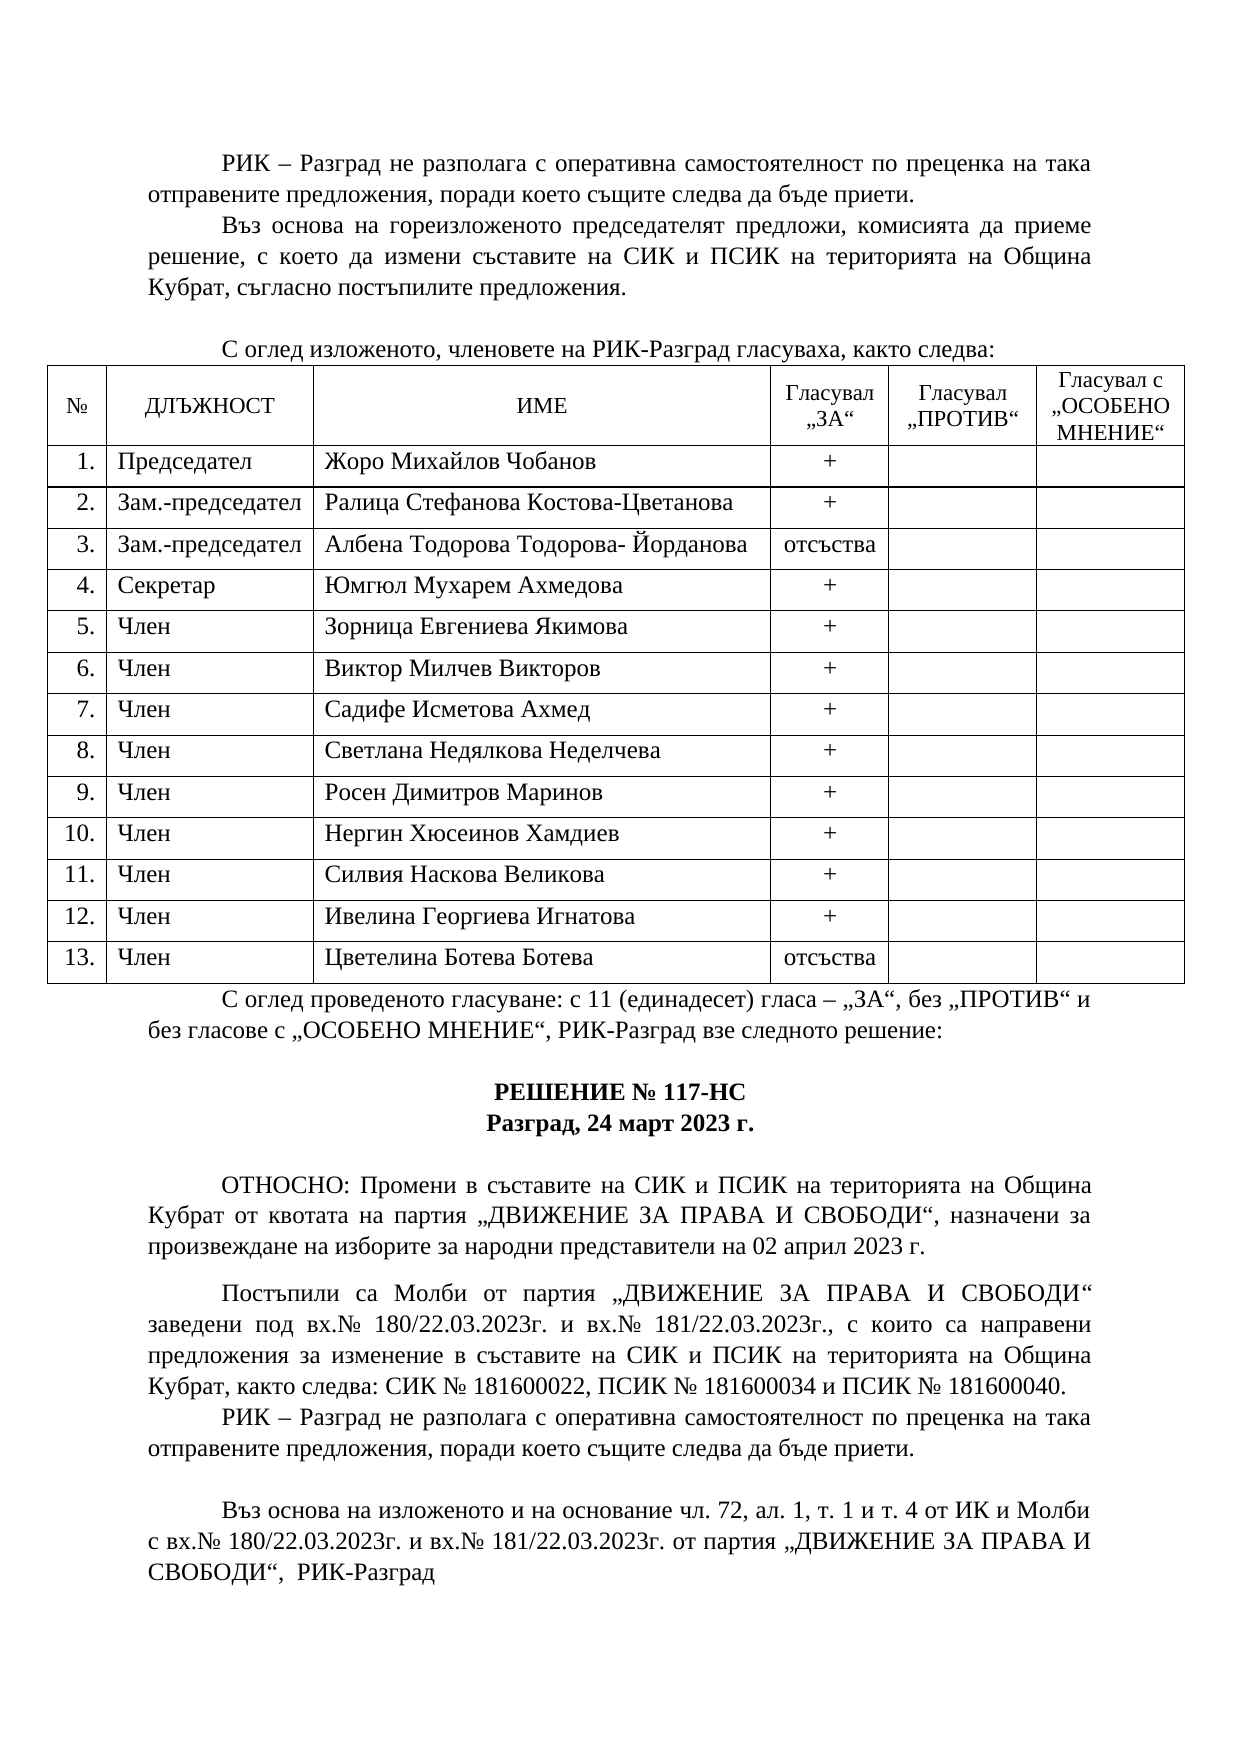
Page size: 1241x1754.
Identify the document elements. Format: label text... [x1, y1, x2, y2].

text Въз основа на изложеното и на основание чл. 72, ал. 1, т. 1 и т. 4 от ИК и Молби с вх.№ 180/22.03.2023г. и вх.№ 181/22.03.2023г. от партия „ДВИЖЕНИЕ ЗА ПРАВА И СВОБОДИ“, РИК-Разград [148, 1495, 1093, 1586]
table_cell [889, 942, 1036, 983]
table_cell [889, 529, 1036, 569]
table_cell Член [107, 653, 313, 693]
table_cell [889, 860, 1036, 900]
table_header Гласувал „ЗА“ [771, 366, 888, 445]
table_cell Член [107, 694, 313, 734]
table_cell 6. [48, 653, 106, 693]
table_cell 8. [48, 736, 106, 776]
table_header № [48, 366, 106, 445]
text С оглед изложеното, членовете на РИК-Разград гласуваха, както следва: [148, 334, 1093, 363]
text РИК – Разград не разполага с оперативна самостоятелност по преценка на така отправените предложения, поради което същите следва да бъде приети. [148, 1402, 1093, 1462]
table_cell + [771, 901, 888, 941]
table_cell + [771, 777, 888, 817]
table_cell [1037, 901, 1184, 941]
text РИК – Разград не разполага с оперативна самостоятелност по преценка на така отправените предложения, поради което същите следва да бъде приети. [148, 148, 1093, 207]
text С оглед проведеното гласуване: с 11 (единадесет) гласа – „ЗА“, без „ПРОТИВ“ и без гласове с „ОСОБЕНО МНЕНИЕ“, РИК-Разград взе следното решение: [148, 984, 1093, 1043]
table_cell Юмгюл Мухарем Ахмедова [314, 570, 770, 610]
table_cell [1037, 942, 1184, 983]
table_cell [1037, 529, 1184, 569]
text Въз основа на гореизложеното председателят предложи, комисията да приеме решение, с което да измени съставите на СИК и ПСИК на територията на Община Кубрат, съгласно постъпилите предложения. [148, 210, 1093, 301]
table_cell Светлана Недялкова Неделчева [314, 736, 770, 776]
table_cell [1037, 777, 1184, 817]
table_cell 9. [48, 777, 106, 817]
table_cell Цветелина Ботева Ботева [314, 942, 770, 983]
table_cell Виктор Милчев Викторов [314, 653, 770, 693]
table_cell [889, 611, 1036, 652]
table_cell 2. [48, 488, 106, 528]
table_cell [889, 694, 1036, 734]
table_cell 11. [48, 860, 106, 900]
table_cell Росен Димитров Маринов [314, 777, 770, 817]
table_cell 5. [48, 611, 106, 652]
table_cell 3. [48, 529, 106, 569]
table_cell Зам.-председател [107, 529, 313, 569]
table_header Гласувал „ПРОТИВ“ [889, 366, 1036, 445]
table_header Гласувал с „ОСОБЕНО МНЕНИЕ“ [1037, 366, 1184, 445]
table_cell [889, 736, 1036, 776]
table_cell + [771, 570, 888, 610]
table_cell + [771, 446, 888, 486]
table_cell Член [107, 611, 313, 652]
table_cell Садифе Исметова Ахмед [314, 694, 770, 734]
table_cell Секретар [107, 570, 313, 610]
table_cell Нергин Хюсеинов Хамдиев [314, 818, 770, 858]
table_cell Зорница Евгениева Якимова [314, 611, 770, 652]
table_cell [889, 570, 1036, 610]
table_cell [889, 653, 1036, 693]
table_cell Член [107, 777, 313, 817]
table_cell [1037, 446, 1184, 486]
table_cell + [771, 818, 888, 858]
table_cell Член [107, 860, 313, 900]
table_cell + [771, 736, 888, 776]
table_cell [1037, 860, 1184, 900]
table_cell Член [107, 901, 313, 941]
table_cell [1037, 611, 1184, 652]
text Разград, 24 март 2023 г. [148, 1108, 1093, 1137]
table_cell + [771, 611, 888, 652]
table_cell Ивелина Георгиева Игнатова [314, 901, 770, 941]
table_cell [1037, 818, 1184, 858]
table_header ИМЕ [314, 366, 770, 445]
table_cell Председател [107, 446, 313, 486]
table_cell 7. [48, 694, 106, 734]
table_cell Ралица Стефанова Костова-Цветанова [314, 488, 770, 528]
table_cell [1037, 653, 1184, 693]
table_cell [1037, 736, 1184, 776]
table_cell Член [107, 736, 313, 776]
table_cell 12. [48, 901, 106, 941]
table_cell [889, 818, 1036, 858]
table_cell + [771, 488, 888, 528]
text ОТНОСНО: Промени в съставите на СИК и ПСИК на територията на Община Кубрат от квотата на партия „ДВИЖЕНИЕ ЗА ПРАВА И СВОБОДИ“, назначени за произвеждане на изборите за народни представители на 02 април 2023 г. [148, 1170, 1093, 1259]
table_header ДЛЪЖНОСТ [107, 366, 313, 445]
text Постъпили са Молби от партия „ДВИЖЕНИЕ ЗА ПРАВА И СВОБОДИ“ заведени под вх.№ 180/22.03.2023г. и вх.№ 181/22.03.2023г., с които са направени предложения за изменение в съставите на СИК и ПСИК на територията на Община Кубрат, както следва: СИК № 181600022, ПСИК № 181600034 и ПСИК № 181600040. [148, 1278, 1093, 1400]
table_cell Зам.-председател [107, 488, 313, 528]
table_cell отсъства [771, 529, 888, 569]
table_cell Жоро Михайлов Чобанов [314, 446, 770, 486]
text РЕШЕНИЕ № 117-НС [148, 1077, 1093, 1106]
table_cell 1. [48, 446, 106, 486]
table_cell [889, 446, 1036, 486]
table_cell + [771, 860, 888, 900]
table_cell Член [107, 942, 313, 983]
table_cell Албена Тодорова Тодорова- Йорданова [314, 529, 770, 569]
table_cell [889, 901, 1036, 941]
table_cell [1037, 570, 1184, 610]
table_cell Член [107, 818, 313, 858]
table_cell [1037, 694, 1184, 734]
table_cell [889, 777, 1036, 817]
table_cell [889, 488, 1036, 528]
table_cell отсъства [771, 942, 888, 983]
table_cell + [771, 694, 888, 734]
table_cell + [771, 653, 888, 693]
table_cell Силвия Наскова Великова [314, 860, 770, 900]
table_cell [1037, 488, 1184, 528]
table_cell 4. [48, 570, 106, 610]
table_cell 13. [48, 942, 106, 983]
table_cell 10. [48, 818, 106, 858]
